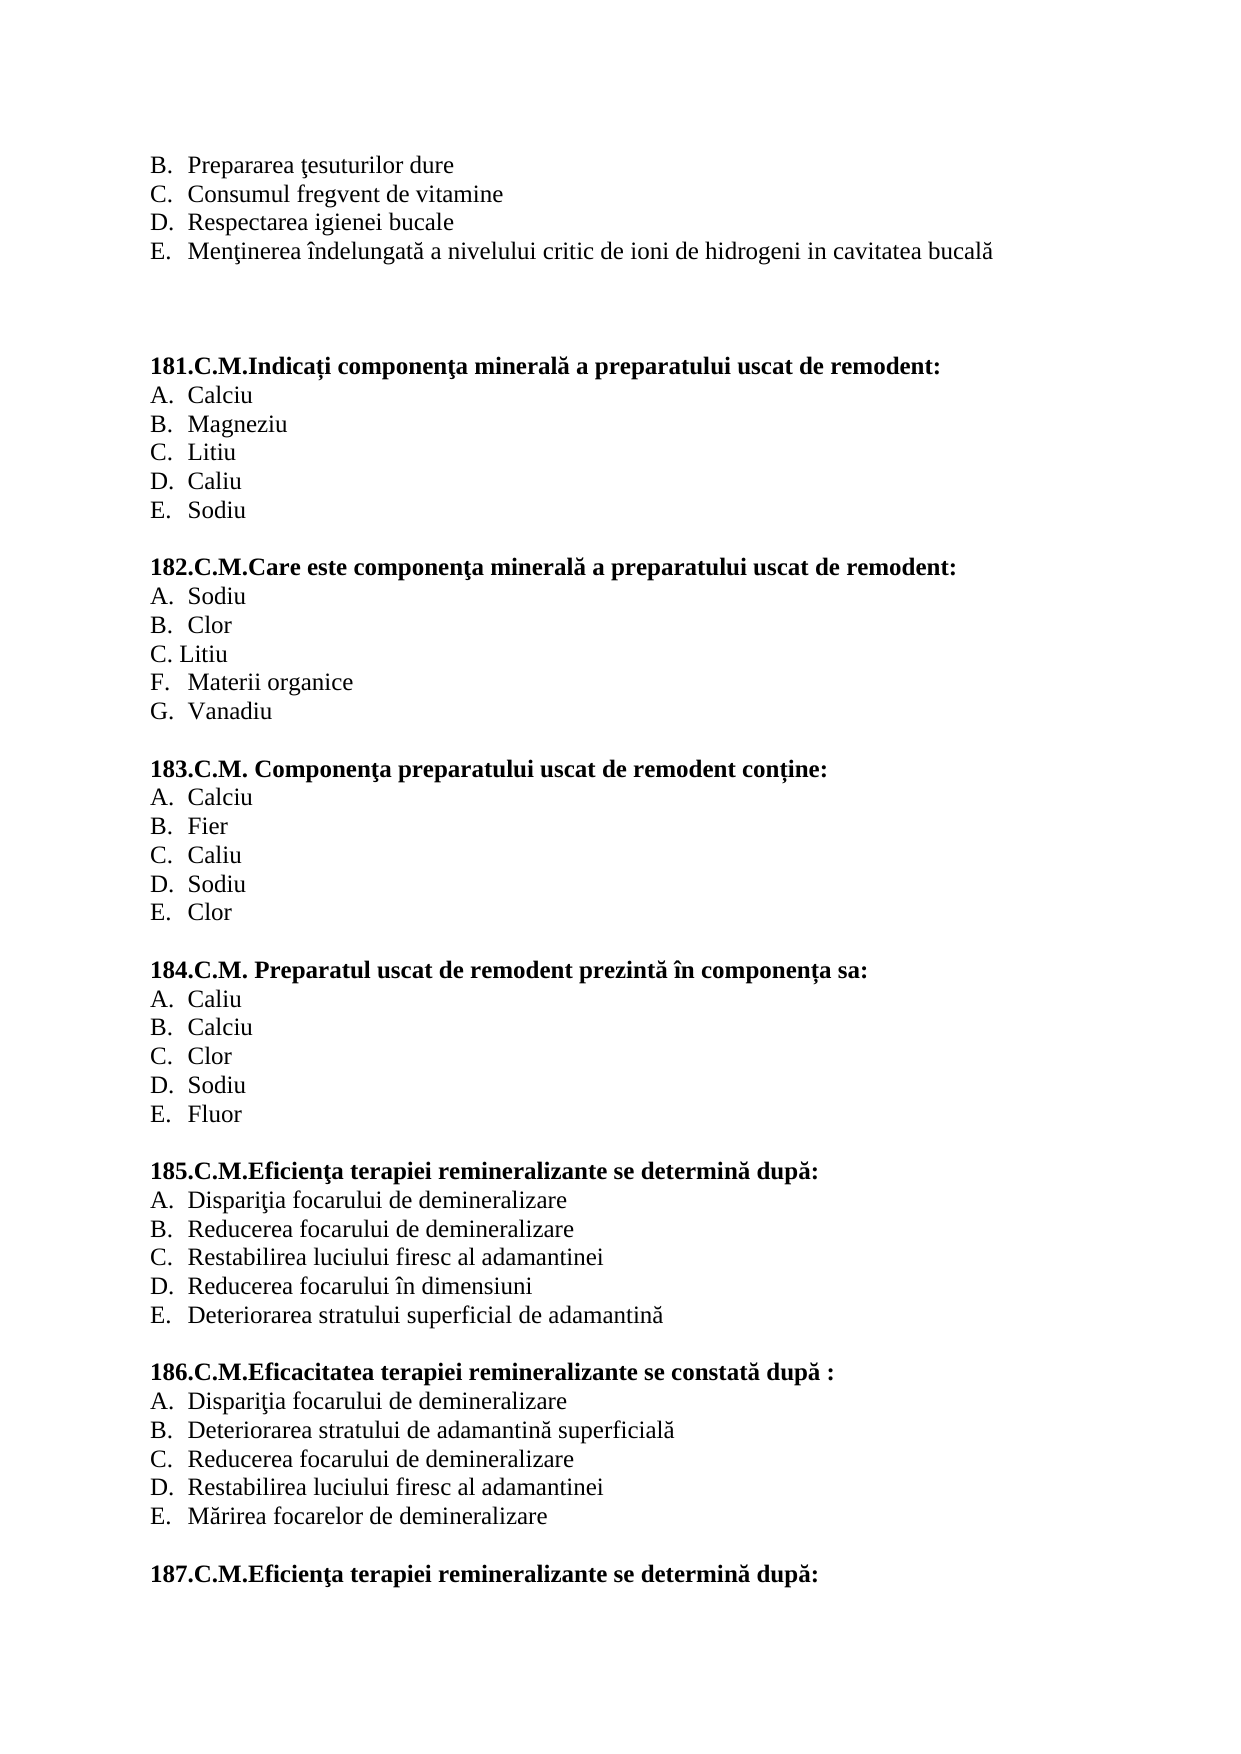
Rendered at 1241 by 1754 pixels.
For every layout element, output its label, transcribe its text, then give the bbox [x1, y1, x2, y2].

text C. Litiu [150, 639, 1120, 667]
list Sodiu [150, 1070, 1120, 1099]
list Materii organice [150, 667, 1120, 696]
list Reducerea focarului de demineralizare [150, 1214, 1120, 1242]
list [150, 1472, 1120, 1501]
list Fluor [150, 1099, 1120, 1127]
list Dispariţia focarului de demineralizare [150, 1386, 1120, 1415]
list Deteriorarea stratului de adamantină superficială [150, 1415, 1120, 1444]
list Vanadiu [150, 696, 1120, 725]
list Menţinerea îndelungată a nivelului critic de ioni de hidrogeni in cavitatea bucală [150, 236, 1120, 265]
list Caliu [150, 984, 1120, 1012]
list Reducerea focarului în dimensiuni [150, 1271, 1120, 1300]
list Caliu [150, 466, 1120, 495]
list Fier [150, 811, 1120, 840]
list Calciu [150, 782, 1120, 811]
list Sodiu [150, 581, 1120, 610]
list Magneziu [150, 409, 1120, 437]
list Mărirea focarelor de demineralizare [150, 1501, 1120, 1530]
list Sodiu [150, 869, 1120, 897]
list Consumul fregvent de vitamine [150, 179, 1120, 207]
text 182.C.M.Care este componenţa minerală a preparatului uscat de remodent: [150, 552, 1120, 581]
text 183.C.M. Componenţa preparatului uscat de remodent conține: [150, 754, 1120, 782]
list Litiu [150, 437, 1120, 466]
text 185.C.M.Eficienţa terapiei remineralizante se determină după: [150, 1156, 1120, 1185]
text 186.C.M.Eficacitatea terapiei remineralizante se constată după : [150, 1357, 1120, 1386]
list Clor [150, 610, 1120, 639]
list Clor [150, 1041, 1120, 1070]
list Dispariţia focarului de demineralizare [150, 1185, 1120, 1214]
list Reducerea focarului de demineralizare [150, 1444, 1120, 1472]
list Respectarea igienei bucale [150, 207, 1120, 236]
list Deteriorarea stratului superficial de adamantină [150, 1300, 1120, 1329]
list Prepararea ţesuturilor dure [150, 150, 1120, 179]
text 181.C.M.Indicați componenţa minerală a preparatului uscat de remodent: [150, 351, 1120, 380]
list Calciu [150, 380, 1120, 409]
list Clor [150, 897, 1120, 926]
list Restabilirea luciului firesc al adamantinei [150, 1242, 1120, 1271]
text 184.C.M. Preparatul uscat de remodent prezintă în componența sa: [150, 955, 1120, 984]
text 187.C.M.Eficienţa terapiei remineralizante se determină după: [150, 1559, 1120, 1587]
list Calciu [150, 1012, 1120, 1041]
list Sodiu [150, 495, 1120, 524]
list Caliu [150, 840, 1120, 869]
